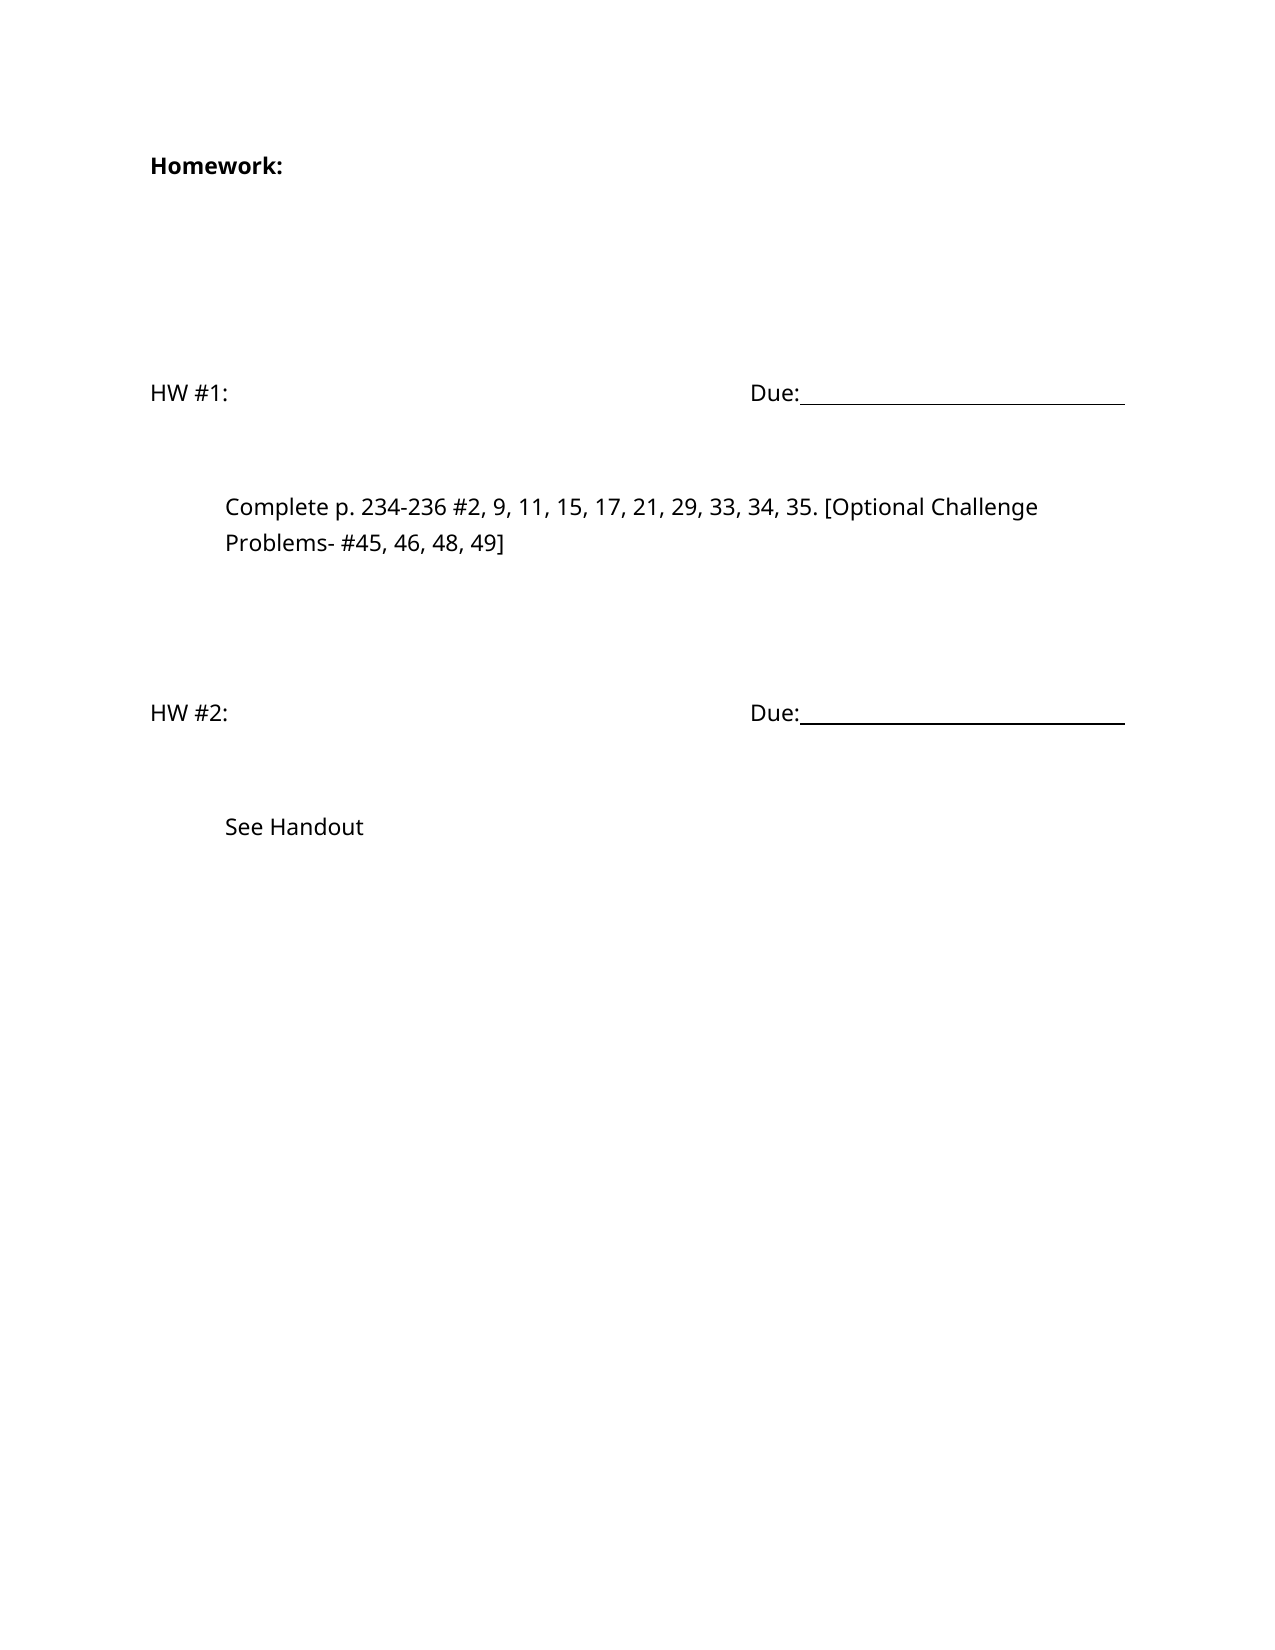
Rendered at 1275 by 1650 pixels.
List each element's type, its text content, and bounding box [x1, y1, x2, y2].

text Homework: [150, 150, 1125, 181]
text Complete p. 234-236 #2, 9, 11, 15, 17, 21, 29, 33, 34, 35. [Optional Challenge Problems- #45, 46, 48, 49] [225, 491, 1125, 558]
text HW #2: Due: [150, 697, 1125, 728]
text See Handout [150, 810, 1125, 842]
text HW #1: Due: [150, 377, 1125, 408]
